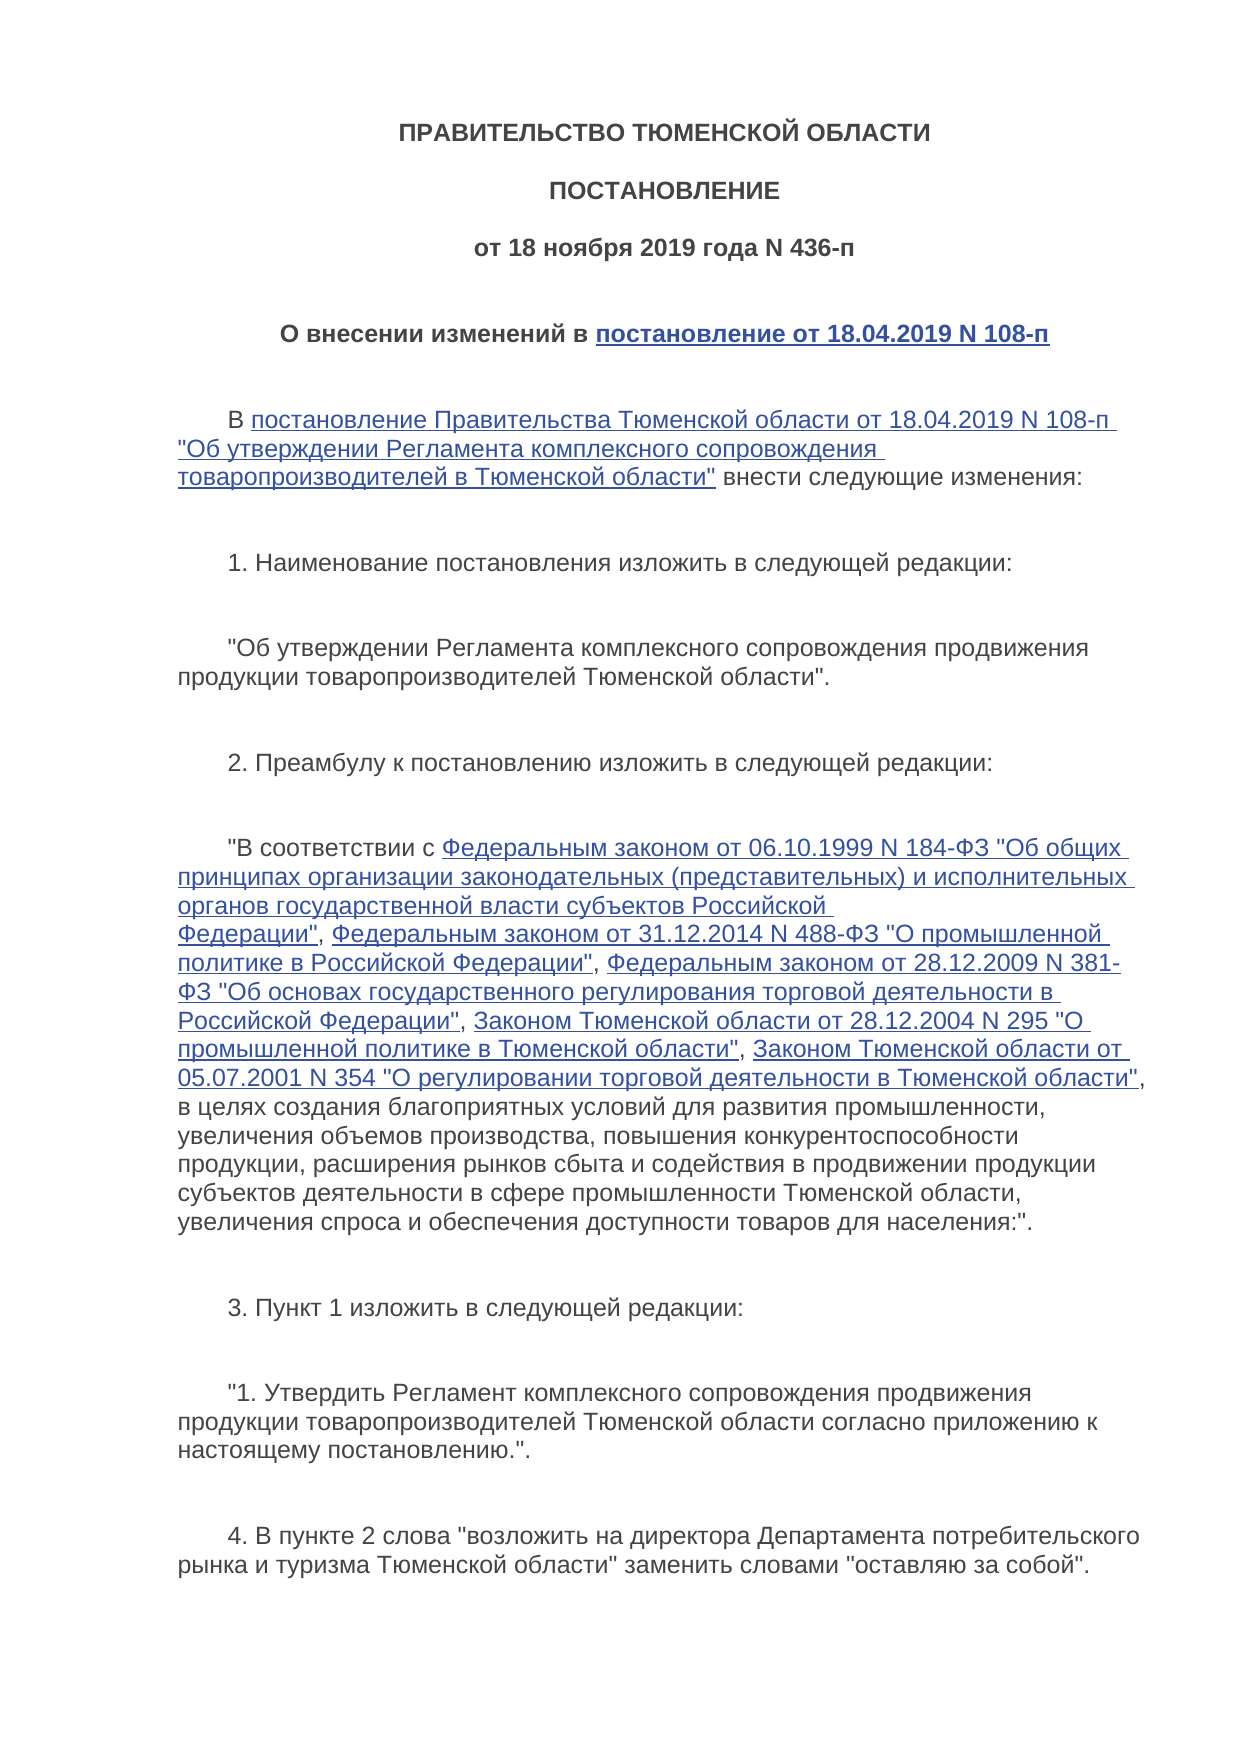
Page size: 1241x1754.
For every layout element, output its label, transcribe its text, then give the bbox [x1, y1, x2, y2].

text 3. Пункт 1 изложить в следующей редакции: [177, 1292, 1152, 1349]
text 4. В пункте 2 слова "возложить на директора Департамента потребительского рынка и туризма Тюменской области" заменить словами "оставляю за собой". [177, 1521, 1152, 1607]
text "Об утверждении Регламента комплексного сопровождения продвижения продукции товаропроизводителей Тюменской области". [177, 633, 1152, 719]
text В постановление Правительства Тюменской области от 18.04.2019 N 108-п "Об утверждении Регламента комплексного сопровождения товаропроизводителей в Тюменской области" внести следующие изменения: [177, 405, 1152, 519]
text "1. Утвердить Регламент комплексного сопровождения продвижения продукции товаропроизводителей Тюменской области согласно приложению к настоящему постановлению.". [177, 1378, 1152, 1492]
text 2. Преамбулу к постановлению изложить в следующей редакции: [177, 748, 1152, 804]
text ПРАВИТЕЛЬСТВО ТЮМЕНСКОЙ ОБЛАСТИ ПОСТАНОВЛЕНИЕ от 18 ноября 2019 года N 436-п О внесении изменений в постановление от 18.04.2019 N 108-п [177, 118, 1152, 348]
text 1. Наименование постановления изложить в следующей редакции: [177, 548, 1152, 605]
text "В соответствии с Федеральным законом от 06.10.1999 N 184-ФЗ "Об общих принципах организации законодательных (представительных) и исполнительных органов государственной власти субъектов Российской Федерации", Федеральным законом от 31.12.2014 N 488-ФЗ "О промышленной политике в Российской Федерации", Федеральным законом от 28.12.2009 N 381-ФЗ "Об основах государственного регулирования торговой деятельности в Российской Федерации", Законом Тюменской области от 28.12.2004 N 295 "О промышленной политике в Тюменской области", Законом Тюменской области от 05.07.2001 N 354 "О регулировании торговой деятельности в Тюменской области", в целях создания благоприятных условий для развития промышленности, увеличения объемов производства, повышения конкурентоспособности продукции, расширения рынков сбыта и содействия в продвижении продукции субъектов деятельности в сфере промышленности Тюменской области, увеличения спроса и обеспечения доступности товаров для населения:". [177, 833, 1152, 1264]
